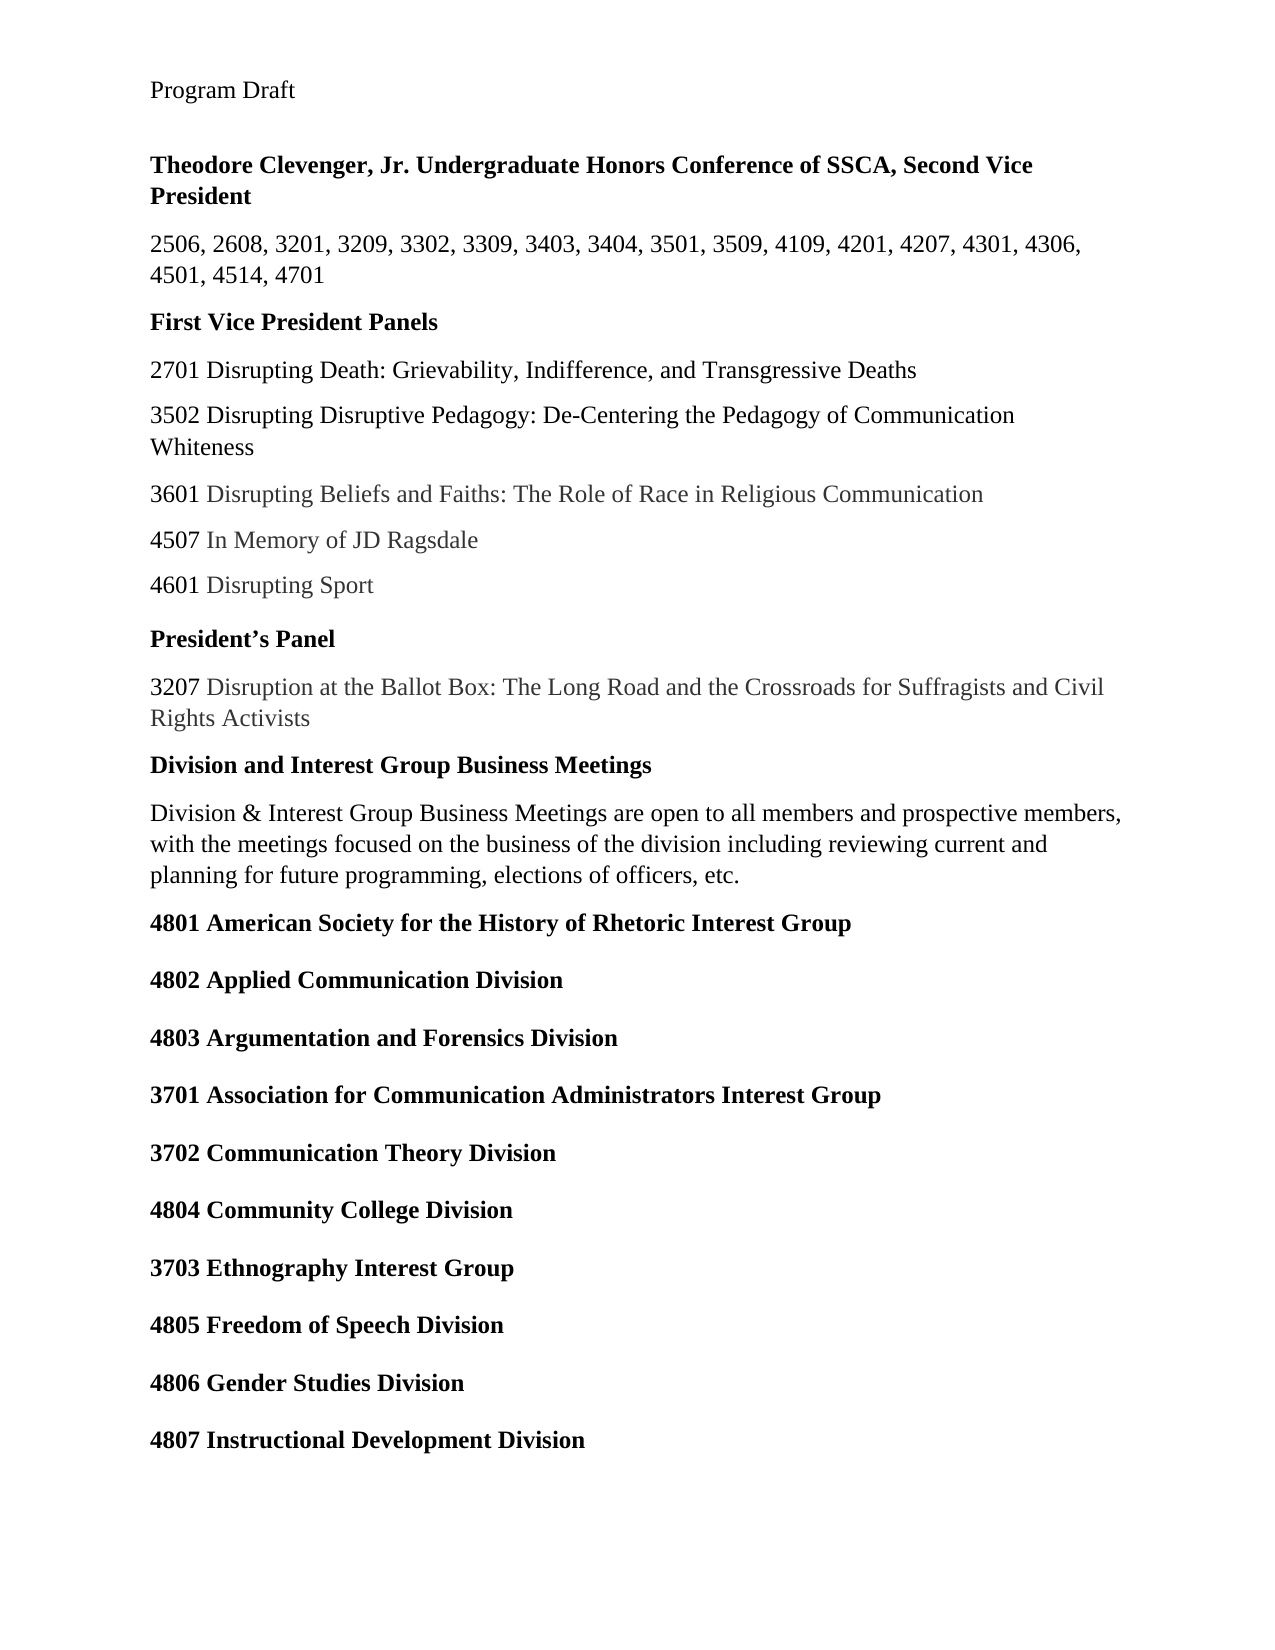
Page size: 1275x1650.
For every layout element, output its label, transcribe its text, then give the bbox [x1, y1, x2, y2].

text Division & Interest Group Business Meetings are open to all members and prospective members, with the meetings focused on the business of the division including reviewing current and planning for future programming, elections of officers, etc. [150, 798, 1125, 889]
text 4807 Instructional Development Division [150, 1425, 1125, 1454]
text 4803 Argumentation and Forensics Division [150, 1023, 1125, 1052]
text 3703 Ethnography Interest Group [150, 1253, 1125, 1282]
text 4601 Disrupting Sport [150, 570, 1125, 599]
text 4802 Applied Communication Division [150, 965, 1125, 994]
text 2506, 2608, 3201, 3209, 3302, 3309, 3403, 3404, 3501, 3509, 4109, 4201, 4207, 4301, 4306, 4501, 4514, 4701 [150, 229, 1125, 288]
text First Vice President Panels [150, 307, 1125, 336]
text 3702 Communication Theory Division [150, 1138, 1125, 1167]
text 4806 Gender Studies Division [150, 1368, 1125, 1397]
text 3502 Disrupting Disruptive Pedagogy: De-Centering the Pedagogy of Communication Whiteness [150, 401, 1125, 460]
text President’s Panel [150, 624, 1125, 653]
text Theodore Clevenger, Jr. Undergraduate Honors Conference of SSCA, Second Vice President [150, 150, 1125, 210]
text 4805 Freedom of Speech Division [150, 1310, 1125, 1339]
text 3701 Association for Communication Administrators Interest Group [150, 1080, 1125, 1109]
text 2701 Disrupting Death: Grievability, Indifference, and Transgressive Deaths [150, 355, 1125, 384]
text 4804 Community College Division [150, 1195, 1125, 1224]
text 4507 In Memory of JD Ragsdale [150, 525, 1125, 553]
text 4801 American Society for the History of Rhetoric Interest Group [150, 908, 1125, 937]
text 3601 Disrupting Beliefs and Faiths: The Role of Race in Religious Communication [150, 479, 1125, 508]
text 3207 Disruption at the Ballot Box: The Long Road and the Crossroads for Suffragists and Civil Rights Activists [150, 672, 1125, 731]
text Division and Interest Group Business Meetings [150, 750, 1125, 779]
